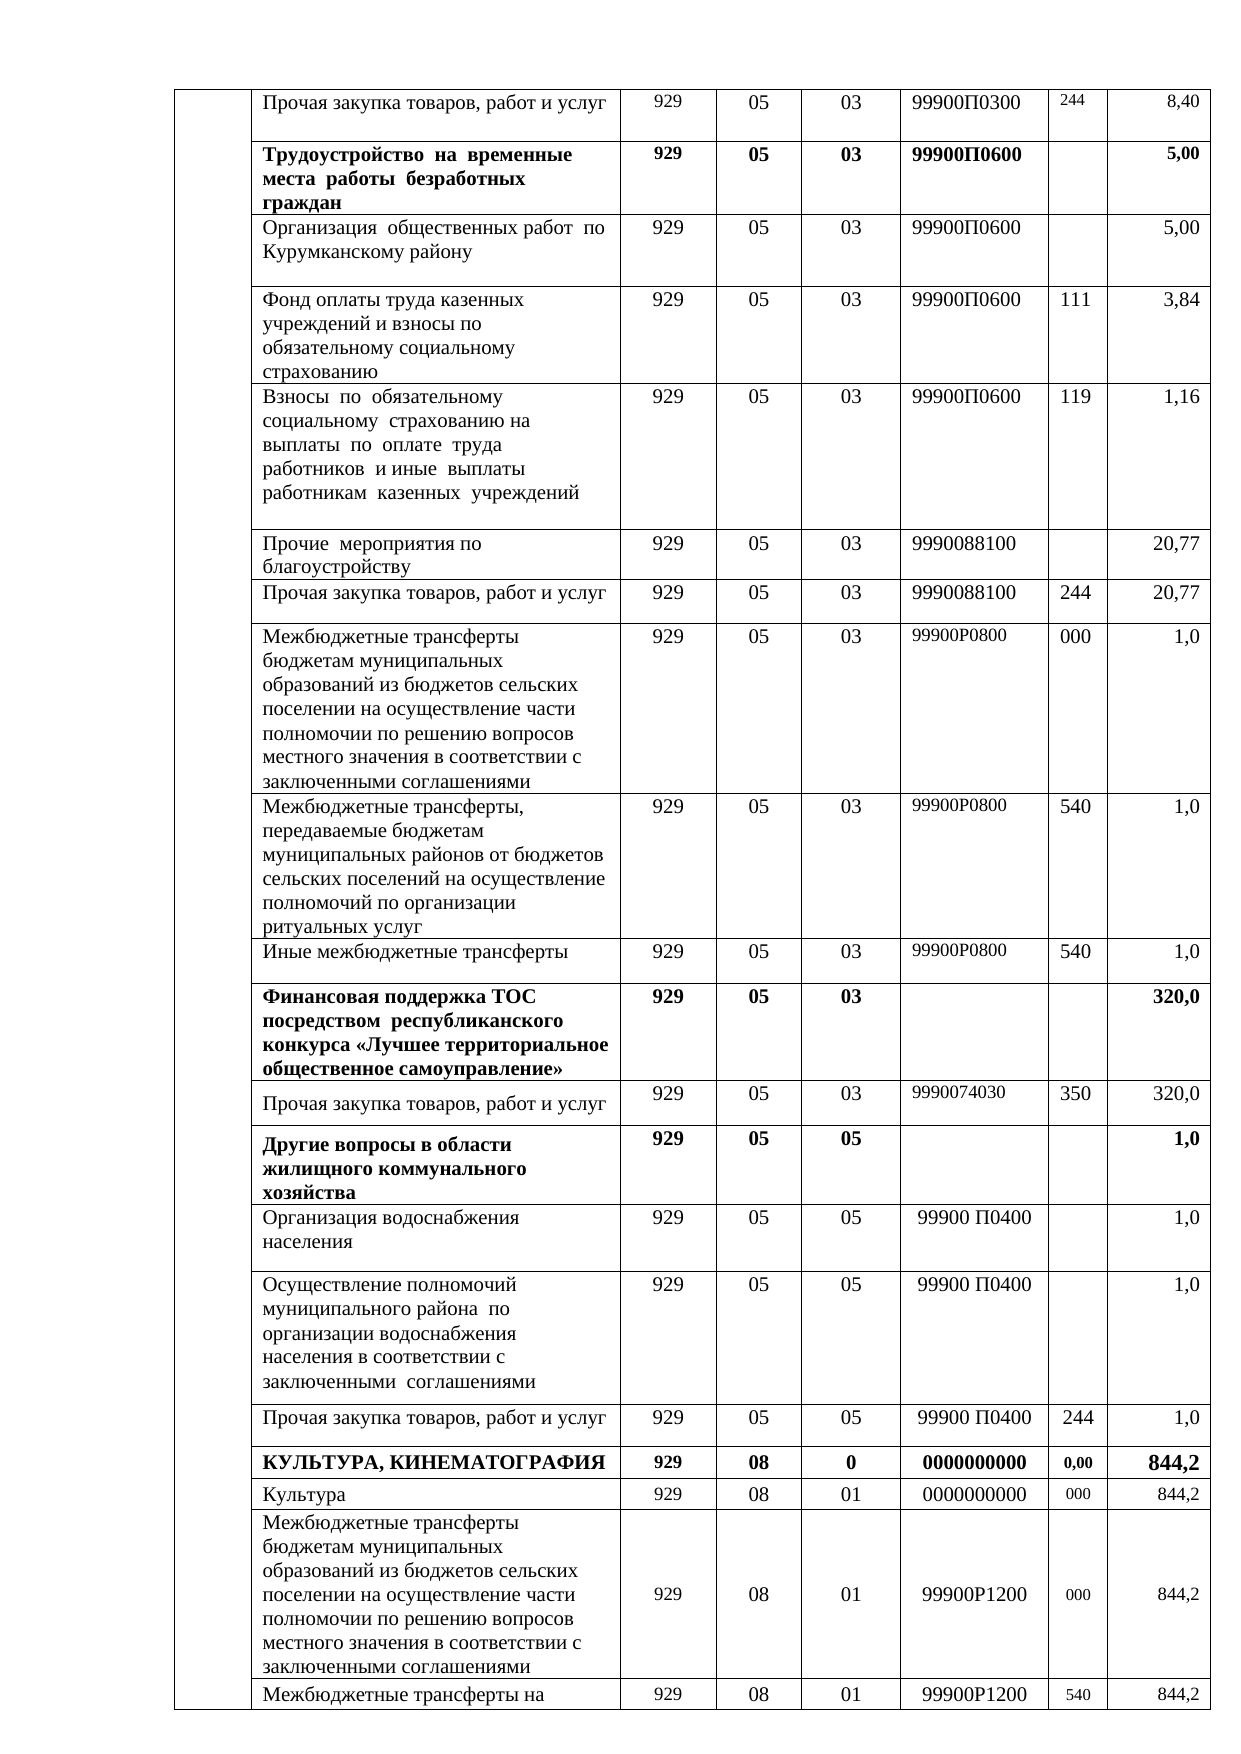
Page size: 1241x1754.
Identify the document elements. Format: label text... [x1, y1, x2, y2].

table_cell 320,0 [1108, 1081, 1210, 1124]
table_cell 08 [717, 1447, 801, 1477]
table_cell 05 [717, 939, 801, 983]
table_cell 1,0 [1108, 1272, 1210, 1404]
table_cell [1049, 530, 1107, 578]
table_cell 5,00 [1108, 215, 1210, 286]
table_cell 99900П0300 [901, 90, 1048, 141]
table_cell 1,0 [1108, 794, 1210, 938]
table_cell 929 [621, 215, 716, 286]
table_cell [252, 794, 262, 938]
table_cell 03 [802, 215, 900, 286]
table_cell 929 [621, 984, 716, 1080]
table_cell 929 [621, 1405, 716, 1446]
table_cell 99900П0600 [901, 215, 1048, 286]
table_cell 929 [621, 580, 716, 623]
table_cell 99900Р0800 [901, 794, 1048, 938]
table_cell 03 [802, 580, 900, 623]
table_cell 929 [621, 1272, 716, 1404]
table_cell 05 [802, 1405, 900, 1446]
table_cell 844,2 [1108, 1447, 1210, 1477]
table_cell Другие вопросы в области жилищного коммунального хозяйства [252, 1126, 620, 1204]
table_cell 20,77 [1108, 580, 1210, 623]
table_cell 929 [621, 530, 716, 578]
table_cell 08 [717, 1510, 801, 1678]
table_cell Осуществление полномочий муниципального района по организации водоснабжения населения в соответствии с заключенными соглашениями [252, 1272, 620, 1404]
table_cell 350 [1049, 1081, 1107, 1124]
table_cell 05 [717, 1405, 801, 1446]
table_cell 08 [717, 1679, 801, 1708]
table_cell 03 [802, 287, 900, 383]
table_cell 05 [717, 287, 801, 383]
table_cell 320,0 [1108, 984, 1210, 1080]
table_cell 99900 П0400 [901, 1205, 1048, 1271]
table_cell 929 [621, 1126, 716, 1204]
table_cell 05 [802, 1205, 900, 1271]
table_cell 05 [717, 90, 801, 141]
table_cell 03 [802, 384, 900, 529]
table_cell 05 [717, 142, 801, 214]
table_cell 03 [802, 624, 900, 793]
table_cell [1049, 1126, 1107, 1204]
table_cell 929 [621, 1510, 716, 1678]
table_cell 05 [717, 384, 801, 529]
table_cell 844,2 [1108, 1679, 1210, 1708]
table_cell 540 [1049, 939, 1107, 983]
table_cell [901, 984, 1048, 1080]
table_cell 05 [802, 1126, 900, 1204]
table_cell Трудоустройство на временные места работы безработных граждан [252, 142, 620, 214]
table_cell 244 [1049, 580, 1107, 623]
table_cell Прочие мероприятия по благоустройству [252, 530, 620, 578]
table_cell 111 [1049, 287, 1107, 383]
table_cell [1049, 1205, 1107, 1271]
table_cell 01 [802, 1510, 900, 1678]
table_cell 99900Р0800 [901, 939, 1048, 983]
table_cell 05 [717, 1272, 801, 1404]
table_cell [901, 1126, 1048, 1204]
table_cell 540 [1049, 794, 1107, 938]
table_cell 1,0 [1108, 939, 1210, 983]
table_cell 0,00 [1049, 1447, 1107, 1477]
table_cell 1,0 [1108, 1205, 1210, 1271]
table_cell Межбюджетные трансферты бюджетам муниципальных образований из бюджетов сельских поселении на осуществление части полномочии по решению вопросов местного значения в соответствии с заключенными соглашениями [252, 624, 620, 793]
table_cell Организация общественных работ по Курумканскому району [252, 215, 620, 286]
table_cell Финансовая поддержка ТОС посредством республиканского конкурса «Лучшее территориальное общественное самоуправление» [252, 984, 620, 1080]
table_cell 99900 П0400 [901, 1405, 1048, 1446]
table_cell 929 [621, 794, 716, 938]
table_cell 99900П0600 [901, 384, 1048, 529]
table_cell Прочая закупка товаров, работ и услуг [252, 1081, 620, 1124]
table_cell 540 [1049, 1679, 1107, 1708]
table_cell Взносы по обязательному социальному страхованию на выплаты по оплате труда работников и иные выплаты работникам казенных учреждений [252, 384, 620, 529]
table_cell 03 [802, 90, 900, 141]
table_cell 05 [717, 1126, 801, 1204]
table_cell 03 [802, 984, 900, 1080]
table_cell 844,2 [1108, 1510, 1210, 1678]
table_cell 03 [802, 1081, 900, 1124]
table_cell 929 [621, 384, 716, 529]
table_cell 99900Р1200 [901, 1510, 1048, 1678]
table_cell 244 [1049, 90, 1107, 141]
table_cell Прочая закупка товаров, работ и услуг [252, 90, 620, 141]
table_cell 05 [717, 1205, 801, 1271]
table_cell 99900П0600 [901, 287, 1048, 383]
table_cell 05 [802, 1272, 900, 1404]
table_cell 929 [621, 1081, 716, 1124]
table_cell 929 [621, 1205, 716, 1271]
table_cell 03 [802, 939, 900, 983]
table_cell 244 [1049, 1405, 1107, 1446]
table_cell 05 [717, 530, 801, 578]
table_cell Межбюджетные трансферты бюджетам муниципальных образований из бюджетов сельских поселении на осуществление части полномочии по решению вопросов местного значения в соответствии с заключенными соглашениями [252, 1510, 620, 1678]
table_cell [1049, 1272, 1107, 1404]
table_cell 0000000000 [901, 1447, 1048, 1477]
table_cell 05 [717, 215, 801, 286]
table_cell Прочая закупка товаров, работ и услуг [252, 580, 620, 623]
table_cell Прочая закупка товаров, работ и услуг [252, 1405, 620, 1446]
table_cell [252, 1679, 620, 1708]
table_cell 05 [717, 580, 801, 623]
table_cell 99900Р1200 [901, 1679, 1048, 1708]
table_cell 119 [1049, 384, 1107, 529]
table_cell 9990074030 [901, 1081, 1048, 1124]
table_cell 99900Р0800 [901, 624, 1048, 793]
table_cell 929 [621, 939, 716, 983]
table_cell Культура [252, 1479, 620, 1509]
table_cell 8,40 [1108, 90, 1210, 141]
table_cell 3,84 [1108, 287, 1210, 383]
table_cell 929 [621, 1447, 716, 1477]
table_cell 05 [717, 624, 801, 793]
table_cell 99900 П0400 [901, 1272, 1048, 1404]
table_cell 1,16 [1108, 384, 1210, 529]
table_cell Организация водоснабжения населения [252, 1205, 620, 1271]
table_cell Иные межбюджетные трансферты [252, 939, 620, 983]
table_cell 9990088100 [901, 530, 1048, 578]
table_cell 03 [802, 142, 900, 214]
table_cell 000 [1049, 1479, 1107, 1509]
table_cell Фонд оплаты труда казенных учреждений и взносы по обязательному социальному страхованию [252, 287, 620, 383]
table_cell 000 [1049, 624, 1107, 793]
table_cell КУЛЬТУРА, КИНЕМАТОГРАФИЯ [252, 1447, 620, 1477]
table_cell 000 [1049, 1510, 1107, 1678]
table_cell 05 [717, 794, 801, 938]
table_cell 5,00 [1108, 142, 1210, 214]
table_cell 0000000000 [901, 1479, 1048, 1509]
table_cell 1,0 [1108, 1405, 1210, 1446]
table_cell 1,0 [1108, 624, 1210, 793]
table_cell 9990088100 [901, 580, 1048, 623]
table_cell 20,77 [1108, 530, 1210, 578]
table_cell [1049, 142, 1107, 214]
table_cell 99900П0600 [901, 142, 1048, 214]
table_cell 929 [621, 90, 716, 141]
table_cell 929 [621, 1679, 716, 1708]
table_cell 0 [802, 1447, 900, 1477]
table_cell [1049, 215, 1107, 286]
table_cell 05 [717, 1081, 801, 1124]
table_cell 08 [717, 1479, 801, 1509]
table_cell 929 [621, 287, 716, 383]
table_cell 929 [621, 1479, 716, 1509]
table_cell 01 [802, 1679, 900, 1708]
table_cell 05 [717, 984, 801, 1080]
table_cell Межбюджетные трансферты, передаваемые бюджетам муниципальных районов от бюджетов сельских поселений на осуществление полномочий по организации ритуальных услуг [422, 794, 620, 938]
table_cell [1049, 984, 1107, 1080]
table_cell 01 [802, 1479, 900, 1509]
table_cell 03 [802, 530, 900, 578]
table_cell 03 [802, 794, 900, 938]
table_cell 929 [621, 624, 716, 793]
table_cell 929 [621, 142, 716, 214]
table_cell 1,0 [1108, 1126, 1210, 1204]
table_cell 844,2 [1108, 1479, 1210, 1509]
